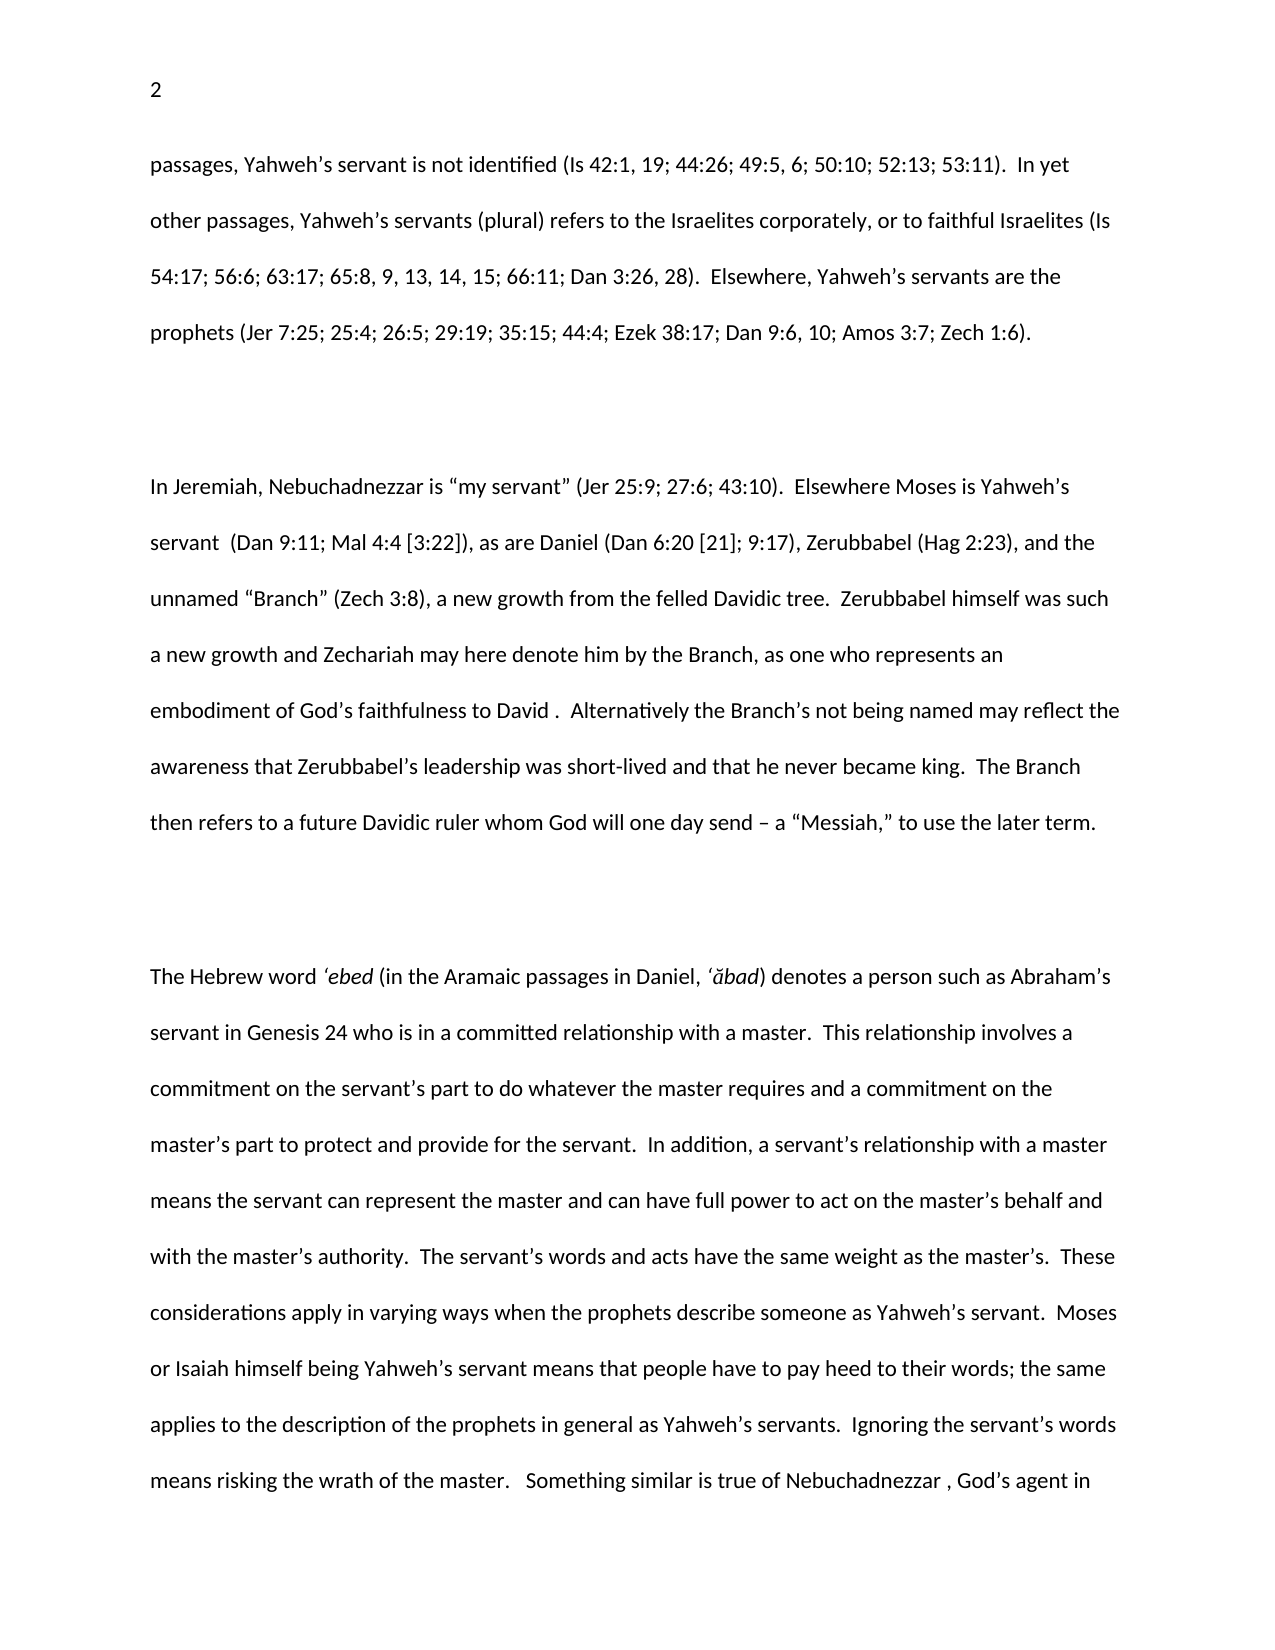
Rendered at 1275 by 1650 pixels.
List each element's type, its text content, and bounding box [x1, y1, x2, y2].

text In Jeremiah, Nebuchadnezzar is “my servant” (Jer 25:9; 27:6; 43:10). Elsewhere Moses is Yahweh’s servant (Dan 9:11; Mal 4:4 [3:22]), as are Daniel (Dan 6:20 [21]; 9:17), Zerubbabel (Hag 2:23), and the unnamed “Branch” (Zech 3:8), a new growth from the felled Davidic tree. Zerubbabel himself was such a new growth and Zechariah may here denote him by the Branch, as one who represents an embodiment of God’s faithfulness to David . Alternatively the Branch’s not being named may reflect the awareness that Zerubbabel’s leadership was short-lived and that he never became king. The Branch then refers to a future Davidic ruler whom God will one day send – a “Messiah,” to use the later term. [150, 472, 1125, 836]
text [150, 962, 1125, 1494]
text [150, 150, 1125, 346]
